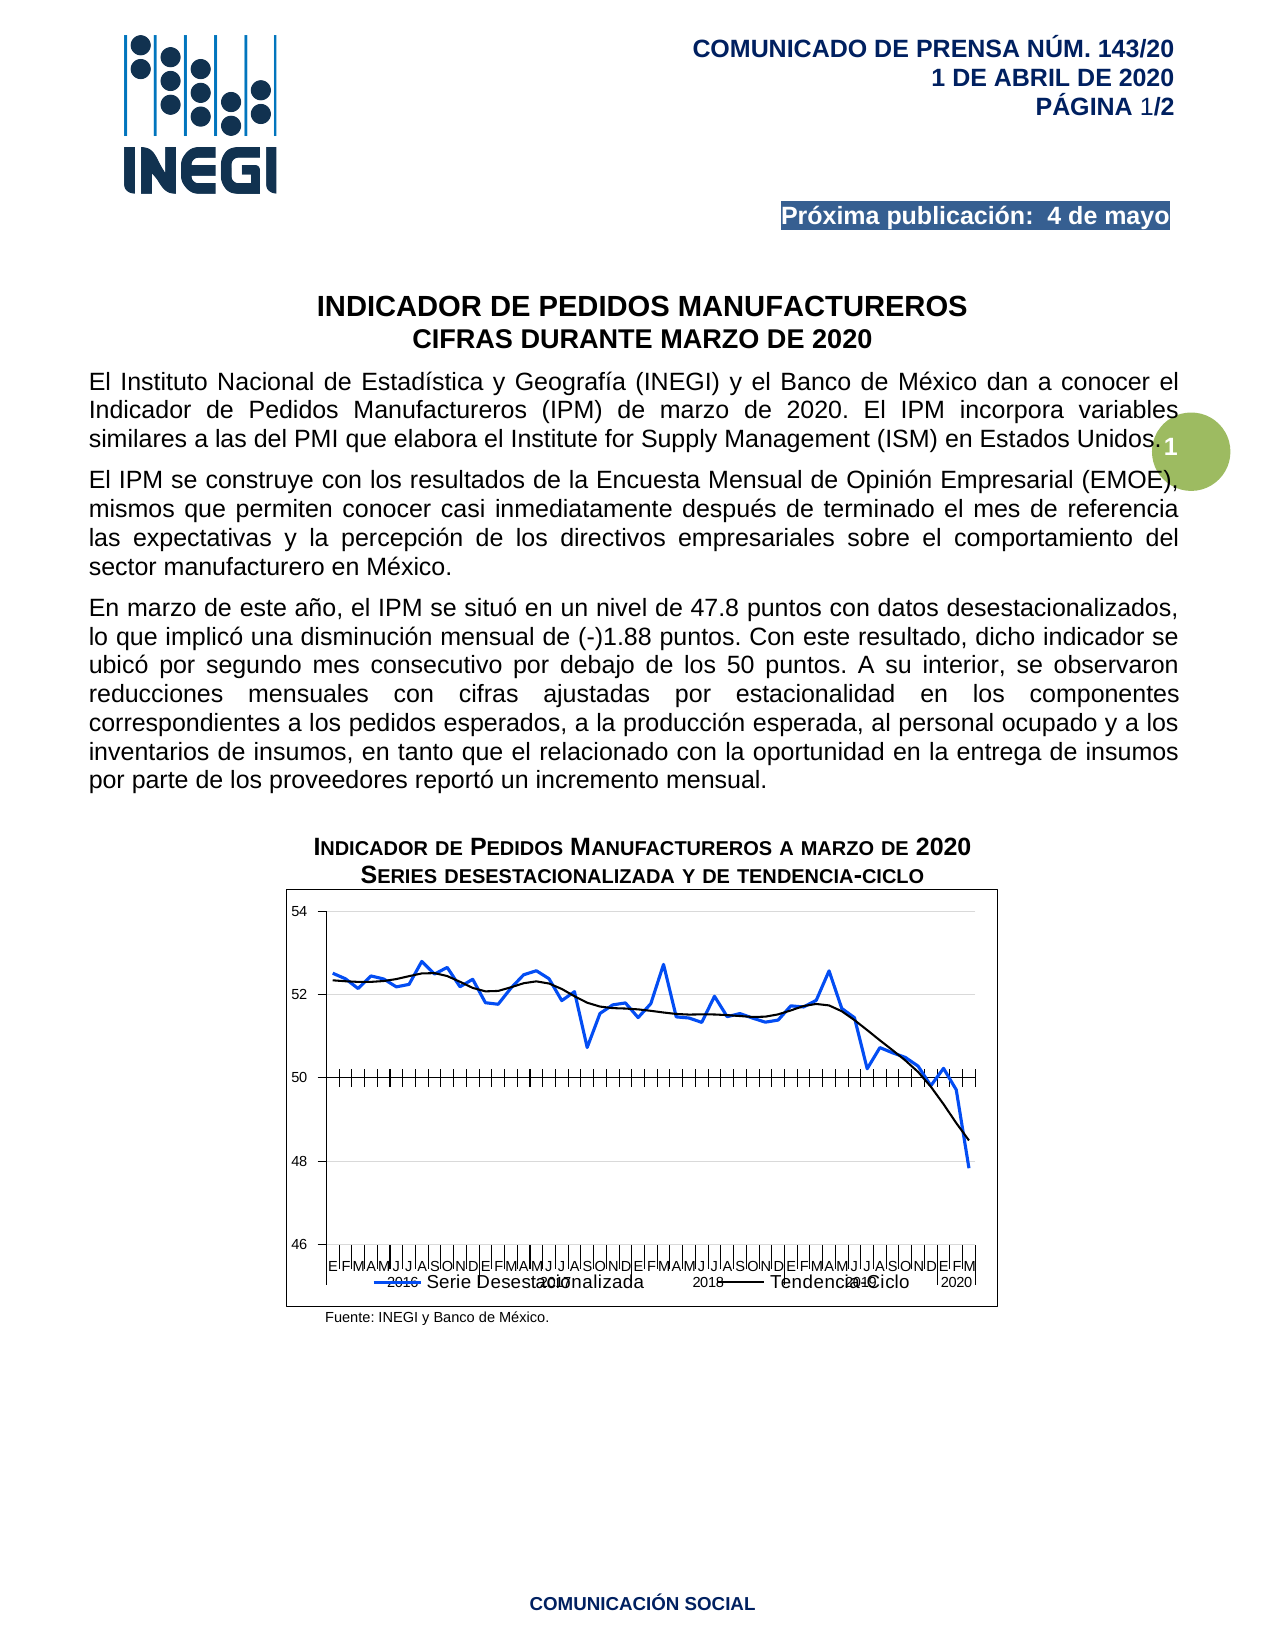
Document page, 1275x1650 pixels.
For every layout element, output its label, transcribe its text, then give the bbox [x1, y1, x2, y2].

text Series desestacionalizada y de tendencia-ciclo [177, 860, 1107, 889]
text El Instituto Nacional de Estadística y Geografía (INEGI) y el Banco de México dan a conocer el Indicador de Pedidos Manufactureros (IPM) de marzo de 2020. El IPM incorpora variables similares a las del PMI que elabora el Institute for Supply Management (ISM) en Estados Unidos. [88, 367, 1181, 453]
text El IPM se construye con los resultados de la Encuesta Mensual de Opinión Empresarial (EMOE), mismos que permiten conocer casi inmediatamente después de terminado el mes de referencia las expectativas y la percepción de los directivos empresariales sobre el comportamiento del sector manufacturero en México. [88, 465, 1181, 580]
picture [124, 35, 277, 194]
text Fuente: INEGI y Banco de México. [325, 1308, 1107, 1325]
subtitle INDICADOR DE PEDIDOS MANUFACTUREROS [177, 289, 1107, 323]
text En marzo de este año, el IPM se situó en un nivel de 47.8 puntos con datos desestacionalizados, lo que implicó una disminución mensual de (-)1.88 puntos. Con este resultado, dicho indicador se ubicó por segundo mes consecutivo por debajo de los 50 puntos. A su interior, se observaron reducciones mensuales con cifras ajustadas por estacionalidad en los componentes correspondientes a los pedidos esperados, a la producción esperada, al personal ocupado y a los inventarios de insumos, en tanto que el relacionado con la oportunidad en la entrega de insumos por parte de los proveedores reportó un incremento mensual. [88, 593, 1181, 794]
text CIFRAS DURANTE MARZO DE 2020 [177, 323, 1107, 354]
text Indicador de Pedidos Manufactureros a marzo de 2020 [177, 832, 1107, 860]
